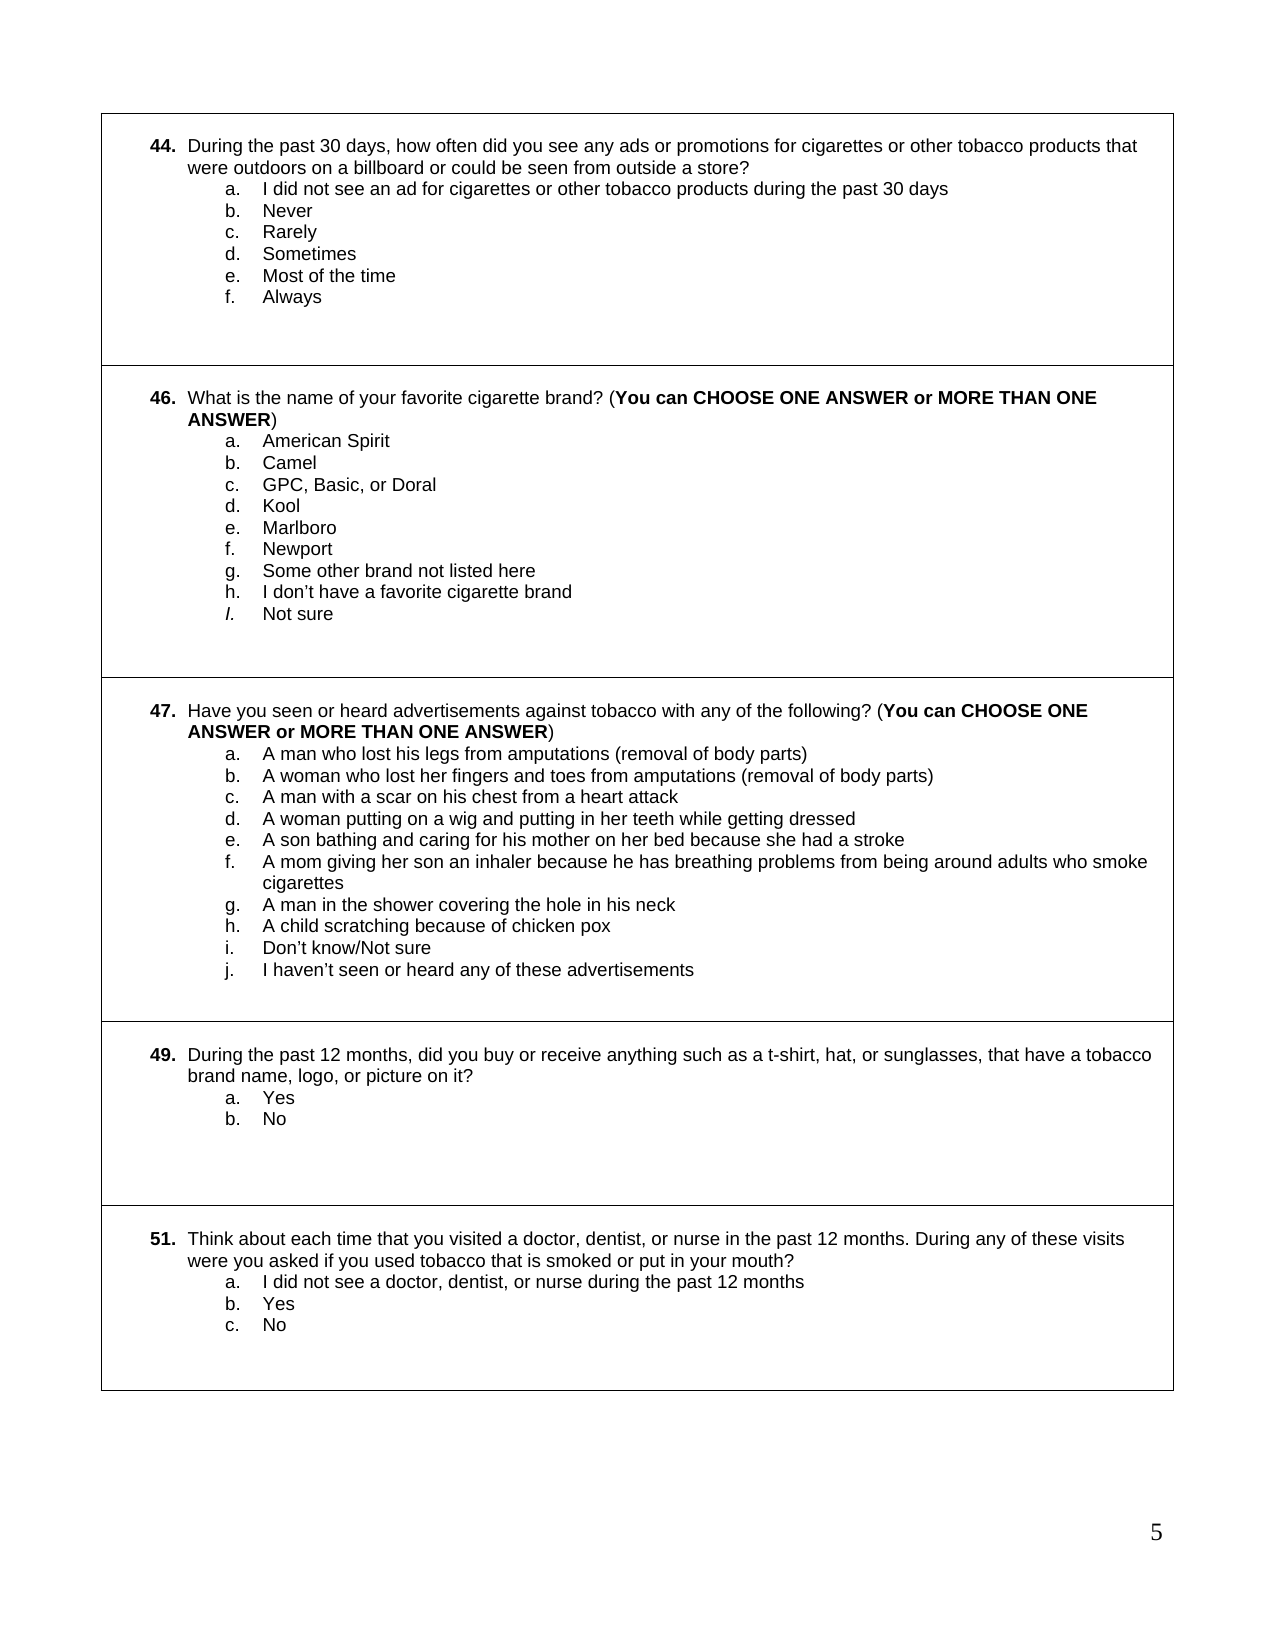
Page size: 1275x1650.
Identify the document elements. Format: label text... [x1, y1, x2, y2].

table_cell What is the name of your favorite cigarette brand? (You can CHOOSE ONE ANSWER or MORE THAN ONE ANSWER) American Spirit Camel GPC, Basic, or Doral Kool Marlboro Newport Some other brand not listed here I don’t have a favorite cigarette brand Not sure [102, 366, 1173, 677]
table_header During the past 30 days, how often did you see any ads or promotions for cigarettes or other tobacco products that were outdoors on a billboard or could be seen from outside a store? I did not see an ad for cigarettes or other tobacco products during the past 30 days Never Rarely Sometimes Most of the time Always [102, 114, 1173, 364]
table_cell Think about each time that you visited a doctor, dentist, or nurse in the past 12 months. During any of these visits were you asked if you used tobacco that is smoked or put in your mouth? I did not see a doctor, dentist, or nurse during the past 12 months Yes No [102, 1206, 1173, 1390]
table_cell During the past 12 months, did you buy or receive anything such as a t-shirt, hat, or sunglasses, that have a tobacco brand name, logo, or picture on it? Yes No [102, 1022, 1173, 1205]
table_cell Have you seen or heard advertisements against tobacco with any of the following? (You can CHOOSE ONE ANSWER or MORE THAN ONE ANSWER) A man who lost his legs from amputations (removal of body parts) A woman who lost her fingers and toes from amputations (removal of body parts) A man with a scar on his chest from a heart attack A woman putting on a wig and putting in her teeth while getting dressed A son bathing and caring for his mother on her bed because she had a stroke A mom giving her son an inhaler because he has breathing problems from being around adults who smoke cigarettes A man in the shower covering the hole in his neck A child scratching because of chicken pox Don’t know/Not sure I haven’t seen or heard any of these advertisements [102, 678, 1173, 1021]
